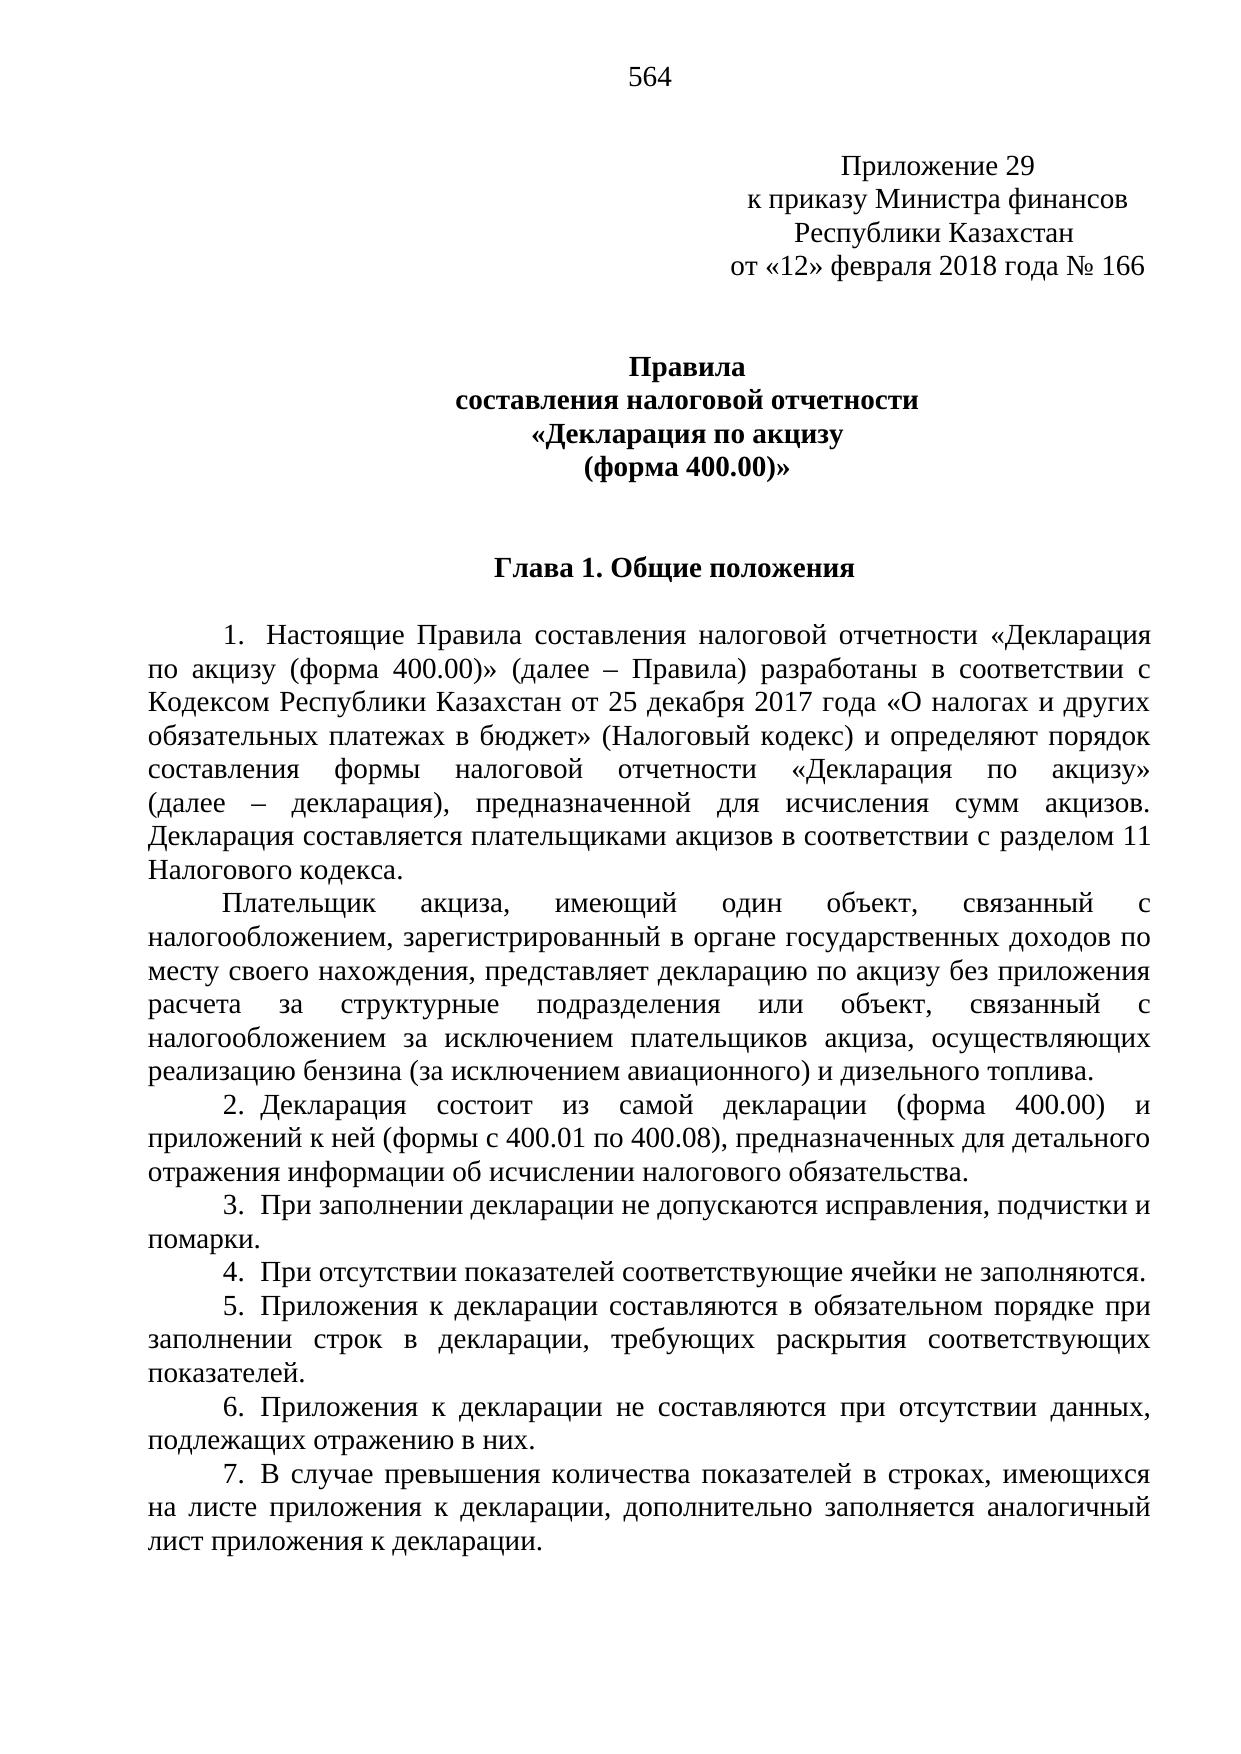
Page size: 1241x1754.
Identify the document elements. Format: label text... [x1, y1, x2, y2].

text Республики Казахстан от «12» февраля 2018 года № 166 [724, 215, 1152, 282]
list Декларация состоит из самой декларации (форма 400.00) и приложений к ней (формы с 400.01 по 400.08), предназначенных для детального отражения информации об исчислении налогового обязательства. [148, 1087, 1152, 1187]
list Приложения к декларации не составляются при отсутствии данных, подлежащих отражению в них. [148, 1389, 1152, 1456]
text Плательщик акциза, имеющий один объект, связанный с налогообложением, зарегистрированный в органе государственных доходов по месту своего нахождения, представляет декларацию по акцизу без приложения расчета за структурные подразделения или объект, связанный с налогообложением за исключением плательщиков акциза, осуществляющих реализацию бензина (за исключением авиационного) и дизельного топлива. [148, 886, 1152, 1087]
list В случае превышения количества показателей в строках, имеющихся на листе приложения к декларации, дополнительно заполняется аналогичный лист приложения к декларации. [148, 1456, 1152, 1556]
title Правила [148, 349, 1152, 382]
list При отсутствии показателей соответствующие ячейки не заполняются. [148, 1254, 1152, 1288]
title составления налоговой отчетности [148, 382, 1152, 416]
list Настоящие Правила составления налоговой отчетности «Декларация по акцизу (форма 400.00)» (далее – Правила) разработаны в соответствии с Кодексом Республики Казахстан от 25 декабря 2017 года «О налогах и других обязательных платежах в бюджет» (Налоговый кодекс) и определяют порядок составления формы налоговой отчетности «Декларация по акцизу» (далее – декларация), предназначенной для исчисления сумм акцизов. Декларация составляется плательщиками акцизов в соответствии с разделом 11 Налогового кодекса. [148, 617, 1152, 886]
text Приложение 29 [724, 148, 1152, 181]
list При заполнении декларации не допускаются исправления, подчистки и помарки. [148, 1187, 1152, 1254]
text к приказу Министра финансов [724, 181, 1152, 215]
title (форма 400.00)» [148, 449, 1152, 483]
list Приложения к декларации составляются в обязательном порядке при заполнении строк в декларации, требующих раскрытия соответствующих показателей. [148, 1288, 1152, 1389]
text Глава 1. Общие положения [494, 550, 1152, 584]
title «Декларация по акцизу [148, 416, 1152, 449]
